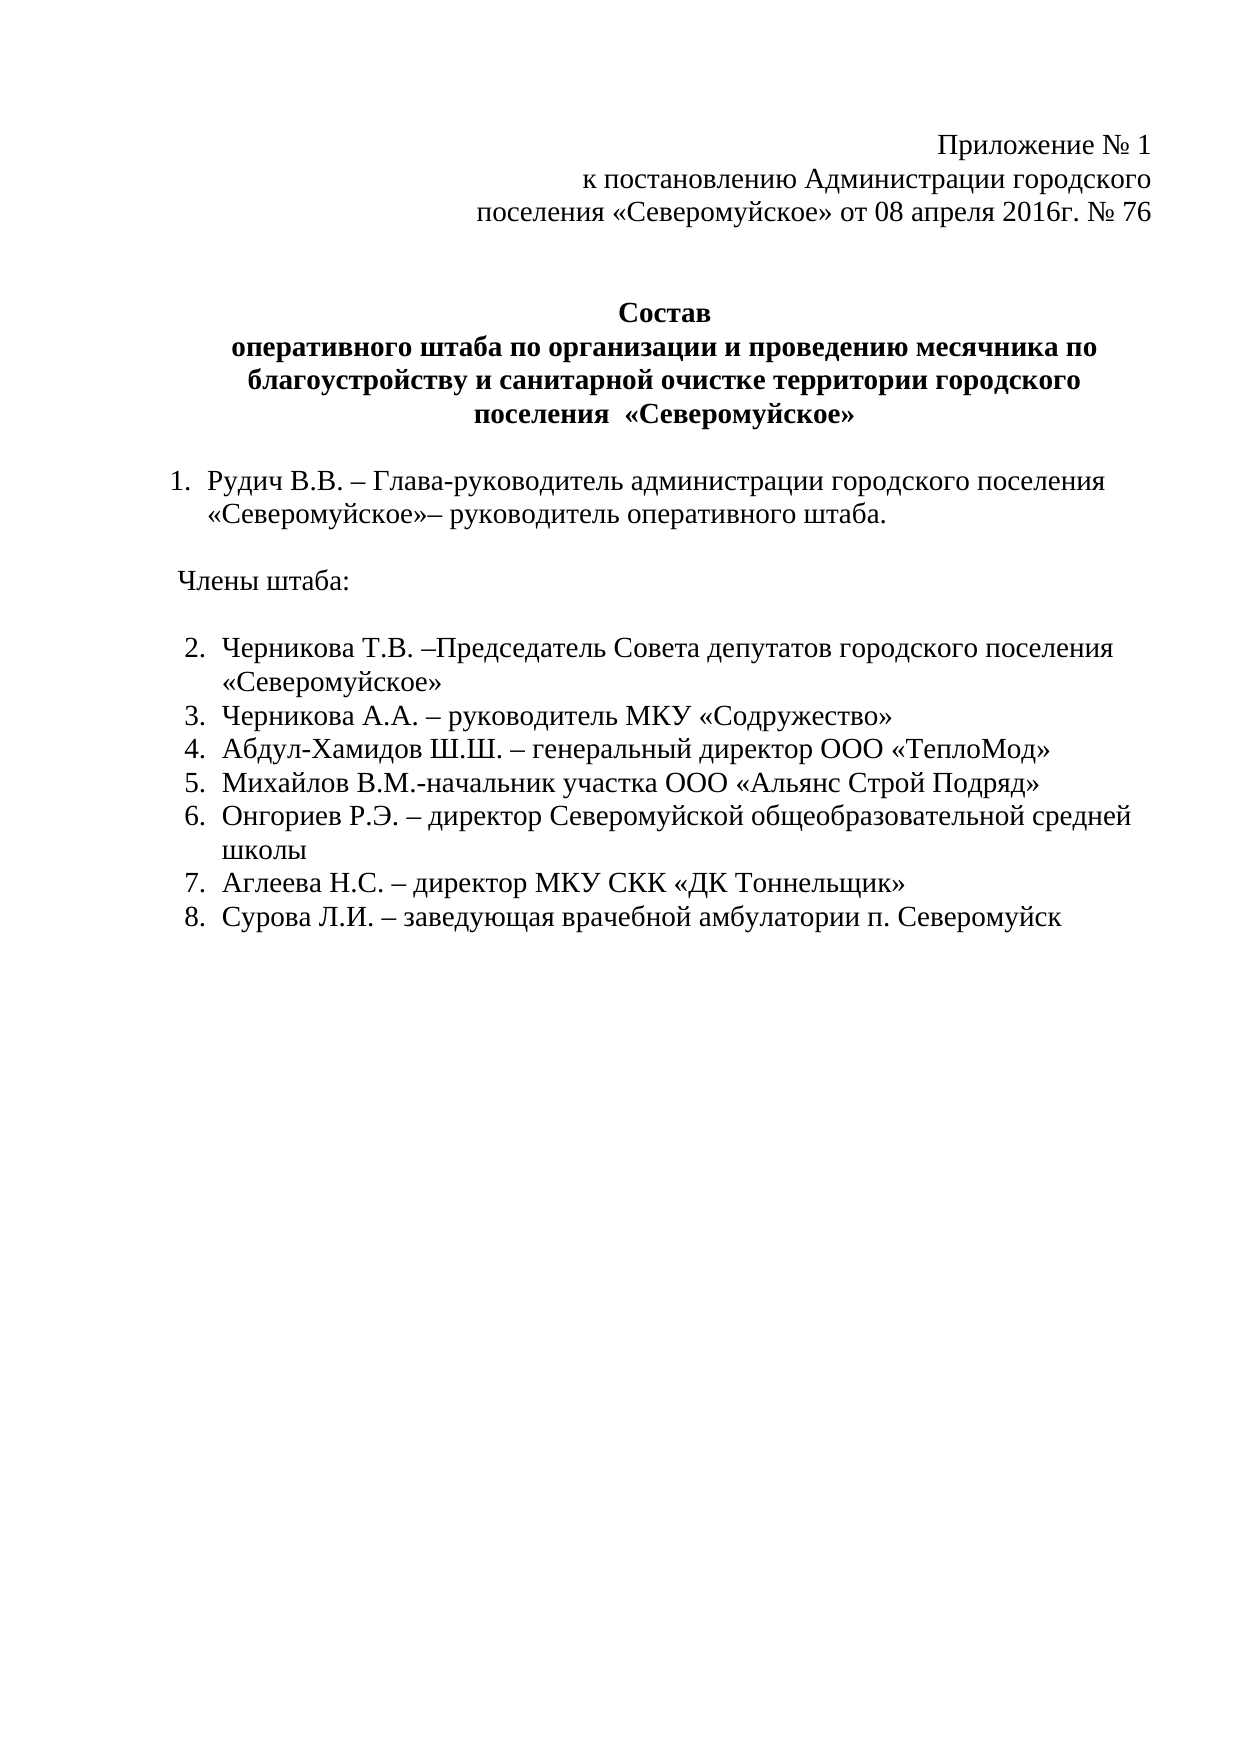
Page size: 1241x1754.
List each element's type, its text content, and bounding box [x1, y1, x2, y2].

list Аглеева Н.С. – директор МКУ СКК «ДК Тоннельщик» [184, 865, 1152, 899]
text оперативного штаба по организации и проведению месячника по благоустройству и санитарной очистке территории городского поселения «Северомуйское» [177, 329, 1152, 429]
list Онгориев Р.Э. – директор Северомуйской общеобразовательной средней школы [184, 798, 1152, 865]
list Черникова А.А. – руководитель МКУ «Содружество» [184, 698, 1152, 731]
list Абдул-Хамидов Ш.Ш. – генеральный директор ООО «ТеплоМод» [184, 731, 1152, 765]
list Черникова Т.В. –Председатель Совета депутатов городского поселения «Северомуйское» [184, 631, 1152, 698]
list Михайлов В.М.-начальник участка ООО «Альянс Строй Подряд» [184, 765, 1152, 798]
text Приложение № 1 [177, 127, 1152, 161]
text Члены штаба: [177, 563, 1152, 597]
text поселения «Северомуйское» от 08 апреля 2016г. № 76 [177, 194, 1152, 228]
text к постановлению Администрации городского [177, 161, 1152, 194]
text Состав [177, 295, 1152, 329]
list Сурова Л.И. – заведующая врачебной амбулатории п. Северомуйск [184, 899, 1152, 932]
list Рудич В.В. – Глава-руководитель администрации городского поселения «Северомуйское»– руководитель оперативного штаба. [169, 463, 1152, 530]
